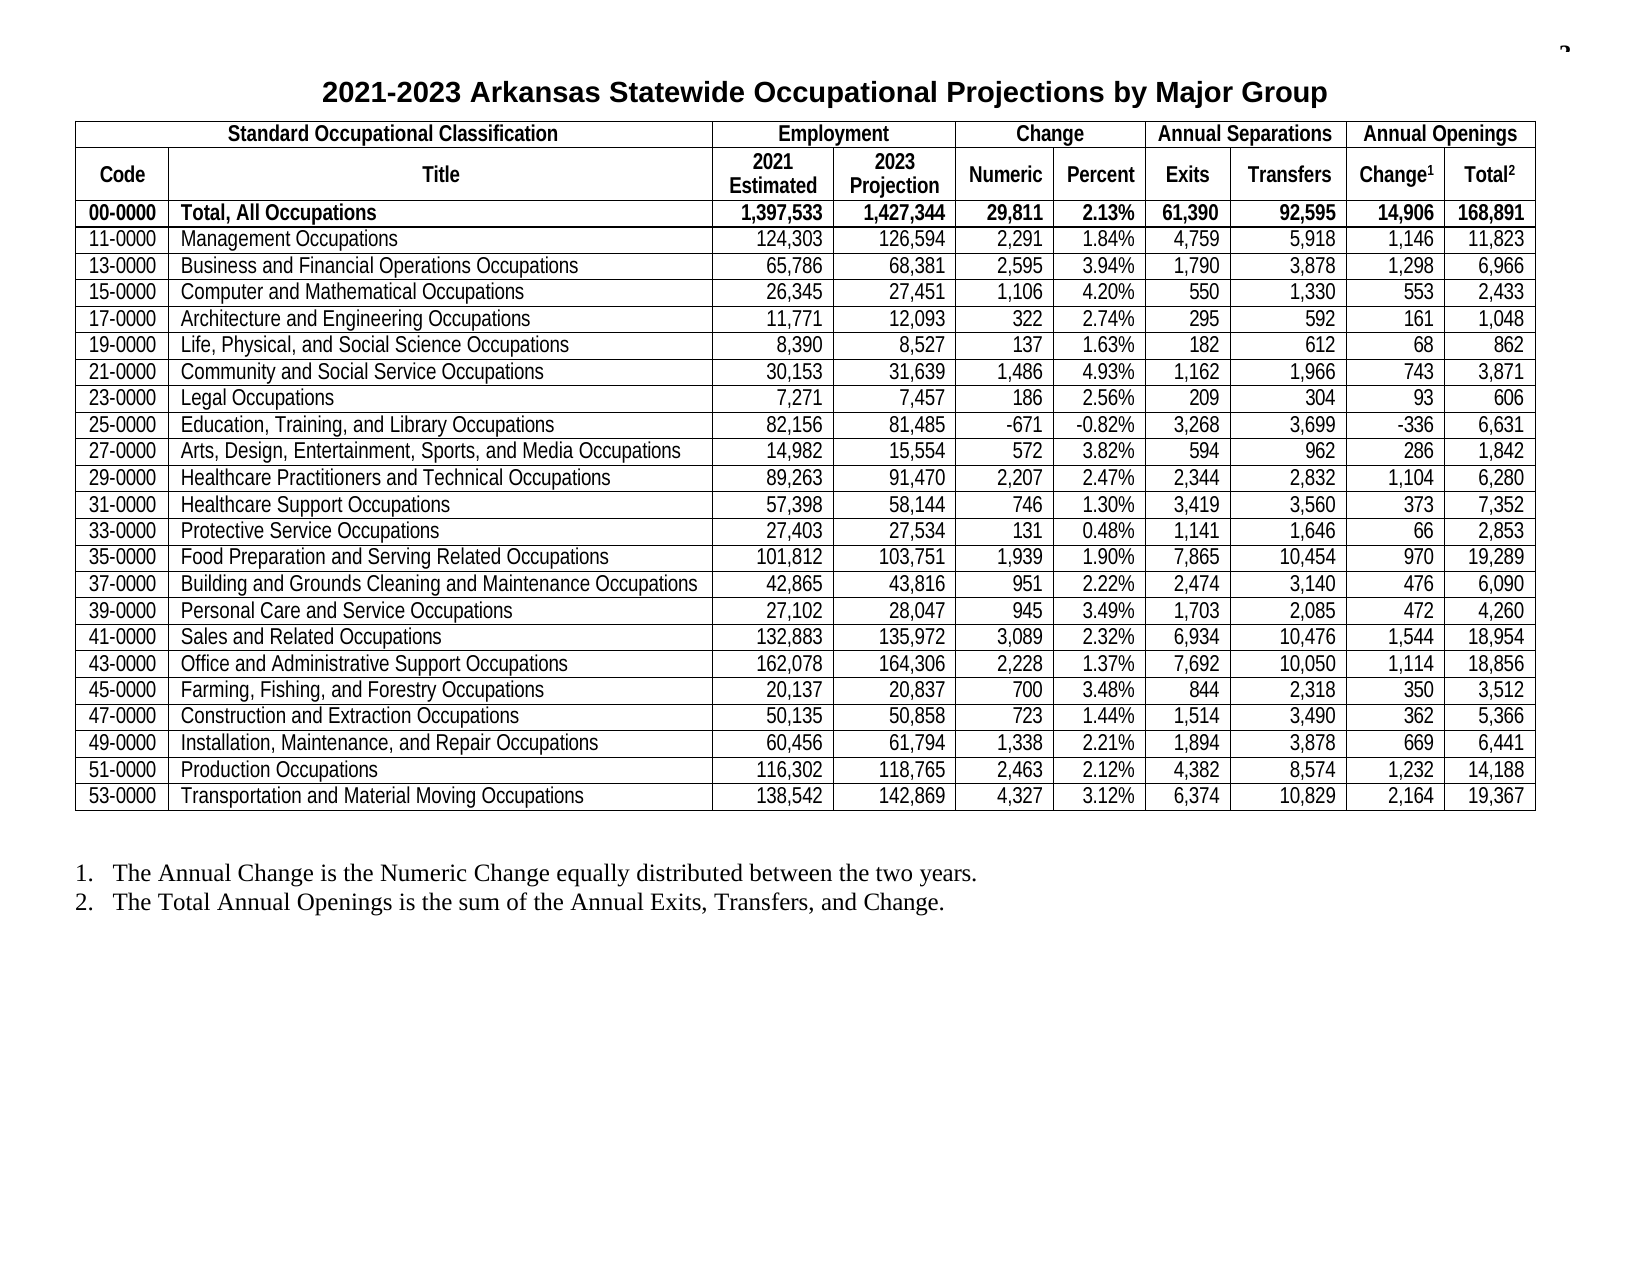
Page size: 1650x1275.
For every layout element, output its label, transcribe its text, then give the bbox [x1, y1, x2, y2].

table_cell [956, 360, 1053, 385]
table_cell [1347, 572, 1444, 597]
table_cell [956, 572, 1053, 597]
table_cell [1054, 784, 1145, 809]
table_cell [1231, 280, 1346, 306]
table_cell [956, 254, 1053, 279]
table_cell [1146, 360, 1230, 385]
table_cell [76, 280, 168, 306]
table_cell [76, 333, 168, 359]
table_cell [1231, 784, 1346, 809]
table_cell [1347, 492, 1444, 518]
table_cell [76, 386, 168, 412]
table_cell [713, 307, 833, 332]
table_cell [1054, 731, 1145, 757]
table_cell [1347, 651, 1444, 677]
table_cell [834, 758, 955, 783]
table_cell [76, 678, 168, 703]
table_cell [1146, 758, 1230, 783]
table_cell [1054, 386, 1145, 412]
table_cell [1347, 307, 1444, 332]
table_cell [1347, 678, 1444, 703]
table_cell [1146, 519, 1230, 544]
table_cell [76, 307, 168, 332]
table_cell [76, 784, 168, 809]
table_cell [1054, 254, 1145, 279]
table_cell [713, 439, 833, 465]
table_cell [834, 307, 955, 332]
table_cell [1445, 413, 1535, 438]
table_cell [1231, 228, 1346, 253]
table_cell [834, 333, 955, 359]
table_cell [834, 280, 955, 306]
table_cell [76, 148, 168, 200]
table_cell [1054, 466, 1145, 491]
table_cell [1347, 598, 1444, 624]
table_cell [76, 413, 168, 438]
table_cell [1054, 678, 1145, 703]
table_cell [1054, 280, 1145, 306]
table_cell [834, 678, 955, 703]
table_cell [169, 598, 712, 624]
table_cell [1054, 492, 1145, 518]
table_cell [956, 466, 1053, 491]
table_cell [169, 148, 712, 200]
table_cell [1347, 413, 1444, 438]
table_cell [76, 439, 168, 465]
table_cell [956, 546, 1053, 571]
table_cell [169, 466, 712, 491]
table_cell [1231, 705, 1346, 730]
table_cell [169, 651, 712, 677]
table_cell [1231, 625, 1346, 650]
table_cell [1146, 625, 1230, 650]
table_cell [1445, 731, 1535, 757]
subtitle 2021-2023 Arkansas Statewide Occupational Projections by Major Group [108, 74, 1542, 108]
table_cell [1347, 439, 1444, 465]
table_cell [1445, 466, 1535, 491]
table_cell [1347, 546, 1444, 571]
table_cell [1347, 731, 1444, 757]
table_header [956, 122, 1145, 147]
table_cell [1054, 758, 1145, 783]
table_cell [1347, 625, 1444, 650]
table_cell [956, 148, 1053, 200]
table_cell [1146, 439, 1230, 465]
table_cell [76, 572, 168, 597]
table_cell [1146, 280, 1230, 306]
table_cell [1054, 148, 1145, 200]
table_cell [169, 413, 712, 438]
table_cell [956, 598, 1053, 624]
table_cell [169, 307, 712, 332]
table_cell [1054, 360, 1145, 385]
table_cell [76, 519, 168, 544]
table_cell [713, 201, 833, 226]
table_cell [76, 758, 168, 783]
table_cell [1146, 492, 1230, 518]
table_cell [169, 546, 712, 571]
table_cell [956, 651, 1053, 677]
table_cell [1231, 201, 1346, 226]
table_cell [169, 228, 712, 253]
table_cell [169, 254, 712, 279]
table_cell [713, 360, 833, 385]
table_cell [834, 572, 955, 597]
list The Total Annual Openings is the sum of the Annual Exits, Transfers, and Change. [75, 887, 1608, 915]
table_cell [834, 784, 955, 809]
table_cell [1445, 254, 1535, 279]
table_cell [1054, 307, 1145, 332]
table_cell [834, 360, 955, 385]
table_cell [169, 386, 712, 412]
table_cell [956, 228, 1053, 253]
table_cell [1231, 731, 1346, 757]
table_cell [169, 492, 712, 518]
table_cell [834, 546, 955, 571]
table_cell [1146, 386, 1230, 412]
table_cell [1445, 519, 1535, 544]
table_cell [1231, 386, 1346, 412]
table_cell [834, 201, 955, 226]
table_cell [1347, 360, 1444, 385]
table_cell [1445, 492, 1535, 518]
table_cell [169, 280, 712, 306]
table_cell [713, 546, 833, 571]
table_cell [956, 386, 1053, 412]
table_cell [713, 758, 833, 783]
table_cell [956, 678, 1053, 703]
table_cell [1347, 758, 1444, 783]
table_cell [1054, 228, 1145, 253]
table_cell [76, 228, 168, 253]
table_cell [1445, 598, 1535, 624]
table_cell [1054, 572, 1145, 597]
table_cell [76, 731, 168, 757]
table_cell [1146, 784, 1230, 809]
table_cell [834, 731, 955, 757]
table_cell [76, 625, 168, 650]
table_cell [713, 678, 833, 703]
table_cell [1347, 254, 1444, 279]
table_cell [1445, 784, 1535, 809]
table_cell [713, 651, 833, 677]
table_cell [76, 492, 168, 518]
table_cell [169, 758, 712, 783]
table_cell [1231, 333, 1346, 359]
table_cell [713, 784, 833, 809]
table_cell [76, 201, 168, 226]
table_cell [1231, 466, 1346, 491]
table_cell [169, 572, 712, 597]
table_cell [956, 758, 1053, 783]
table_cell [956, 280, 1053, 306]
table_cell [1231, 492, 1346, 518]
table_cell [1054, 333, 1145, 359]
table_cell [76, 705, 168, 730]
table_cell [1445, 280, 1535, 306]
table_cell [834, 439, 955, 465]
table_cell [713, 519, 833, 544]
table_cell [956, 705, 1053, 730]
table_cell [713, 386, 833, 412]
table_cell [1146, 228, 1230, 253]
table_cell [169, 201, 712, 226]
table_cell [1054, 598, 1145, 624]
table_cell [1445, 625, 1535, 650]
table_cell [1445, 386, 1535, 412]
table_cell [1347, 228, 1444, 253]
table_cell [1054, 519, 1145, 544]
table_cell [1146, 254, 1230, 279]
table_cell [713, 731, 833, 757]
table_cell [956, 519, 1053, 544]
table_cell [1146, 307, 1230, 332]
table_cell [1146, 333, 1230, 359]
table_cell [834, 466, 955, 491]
list The Annual Change is the Numeric Change equally distributed between the two years. [75, 858, 1608, 887]
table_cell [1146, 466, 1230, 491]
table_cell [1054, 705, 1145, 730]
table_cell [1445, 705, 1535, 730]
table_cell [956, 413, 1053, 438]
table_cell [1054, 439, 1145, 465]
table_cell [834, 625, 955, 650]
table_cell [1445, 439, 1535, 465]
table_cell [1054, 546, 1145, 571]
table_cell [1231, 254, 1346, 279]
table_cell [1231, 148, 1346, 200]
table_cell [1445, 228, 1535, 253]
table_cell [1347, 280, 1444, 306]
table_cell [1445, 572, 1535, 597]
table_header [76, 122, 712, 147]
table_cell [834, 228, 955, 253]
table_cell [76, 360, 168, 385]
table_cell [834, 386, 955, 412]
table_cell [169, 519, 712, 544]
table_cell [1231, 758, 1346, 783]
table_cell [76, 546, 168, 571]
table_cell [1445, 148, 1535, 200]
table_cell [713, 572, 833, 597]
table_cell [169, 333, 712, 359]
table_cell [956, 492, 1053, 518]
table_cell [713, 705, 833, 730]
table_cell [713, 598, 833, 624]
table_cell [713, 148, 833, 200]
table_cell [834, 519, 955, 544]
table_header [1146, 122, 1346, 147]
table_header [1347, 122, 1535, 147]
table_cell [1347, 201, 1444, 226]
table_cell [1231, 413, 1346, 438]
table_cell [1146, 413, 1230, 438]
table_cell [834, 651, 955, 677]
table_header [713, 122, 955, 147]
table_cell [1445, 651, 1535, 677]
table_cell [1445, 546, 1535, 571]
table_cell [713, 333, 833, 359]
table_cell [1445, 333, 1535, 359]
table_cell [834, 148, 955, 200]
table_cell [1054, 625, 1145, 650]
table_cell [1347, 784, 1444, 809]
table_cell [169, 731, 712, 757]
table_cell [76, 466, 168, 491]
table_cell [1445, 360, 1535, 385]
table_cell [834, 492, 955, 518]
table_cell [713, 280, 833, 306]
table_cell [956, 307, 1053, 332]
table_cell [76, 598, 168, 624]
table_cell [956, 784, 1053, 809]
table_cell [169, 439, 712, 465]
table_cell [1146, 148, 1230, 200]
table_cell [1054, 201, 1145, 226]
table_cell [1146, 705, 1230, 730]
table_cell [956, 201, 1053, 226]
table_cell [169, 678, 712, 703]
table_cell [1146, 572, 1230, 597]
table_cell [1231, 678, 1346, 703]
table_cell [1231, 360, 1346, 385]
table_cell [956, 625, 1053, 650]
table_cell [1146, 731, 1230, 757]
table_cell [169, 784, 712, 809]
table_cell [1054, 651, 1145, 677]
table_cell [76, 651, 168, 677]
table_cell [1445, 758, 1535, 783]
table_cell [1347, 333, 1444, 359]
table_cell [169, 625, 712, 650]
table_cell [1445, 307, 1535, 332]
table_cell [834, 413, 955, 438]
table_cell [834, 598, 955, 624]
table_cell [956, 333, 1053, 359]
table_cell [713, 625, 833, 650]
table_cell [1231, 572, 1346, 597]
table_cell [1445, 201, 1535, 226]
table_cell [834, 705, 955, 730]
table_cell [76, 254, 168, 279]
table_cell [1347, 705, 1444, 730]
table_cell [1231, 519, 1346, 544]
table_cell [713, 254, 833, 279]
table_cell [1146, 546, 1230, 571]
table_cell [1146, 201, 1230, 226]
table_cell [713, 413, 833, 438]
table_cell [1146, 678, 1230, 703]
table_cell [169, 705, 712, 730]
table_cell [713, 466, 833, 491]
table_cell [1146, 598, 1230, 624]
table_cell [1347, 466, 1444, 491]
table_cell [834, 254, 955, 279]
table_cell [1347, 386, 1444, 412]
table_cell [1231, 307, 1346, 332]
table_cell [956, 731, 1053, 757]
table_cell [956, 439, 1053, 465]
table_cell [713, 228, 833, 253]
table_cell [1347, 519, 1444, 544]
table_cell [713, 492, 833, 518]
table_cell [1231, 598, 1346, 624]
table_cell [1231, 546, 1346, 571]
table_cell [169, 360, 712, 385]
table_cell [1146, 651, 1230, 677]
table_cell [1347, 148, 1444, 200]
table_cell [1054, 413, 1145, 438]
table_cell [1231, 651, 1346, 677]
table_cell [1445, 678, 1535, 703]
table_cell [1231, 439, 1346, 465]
